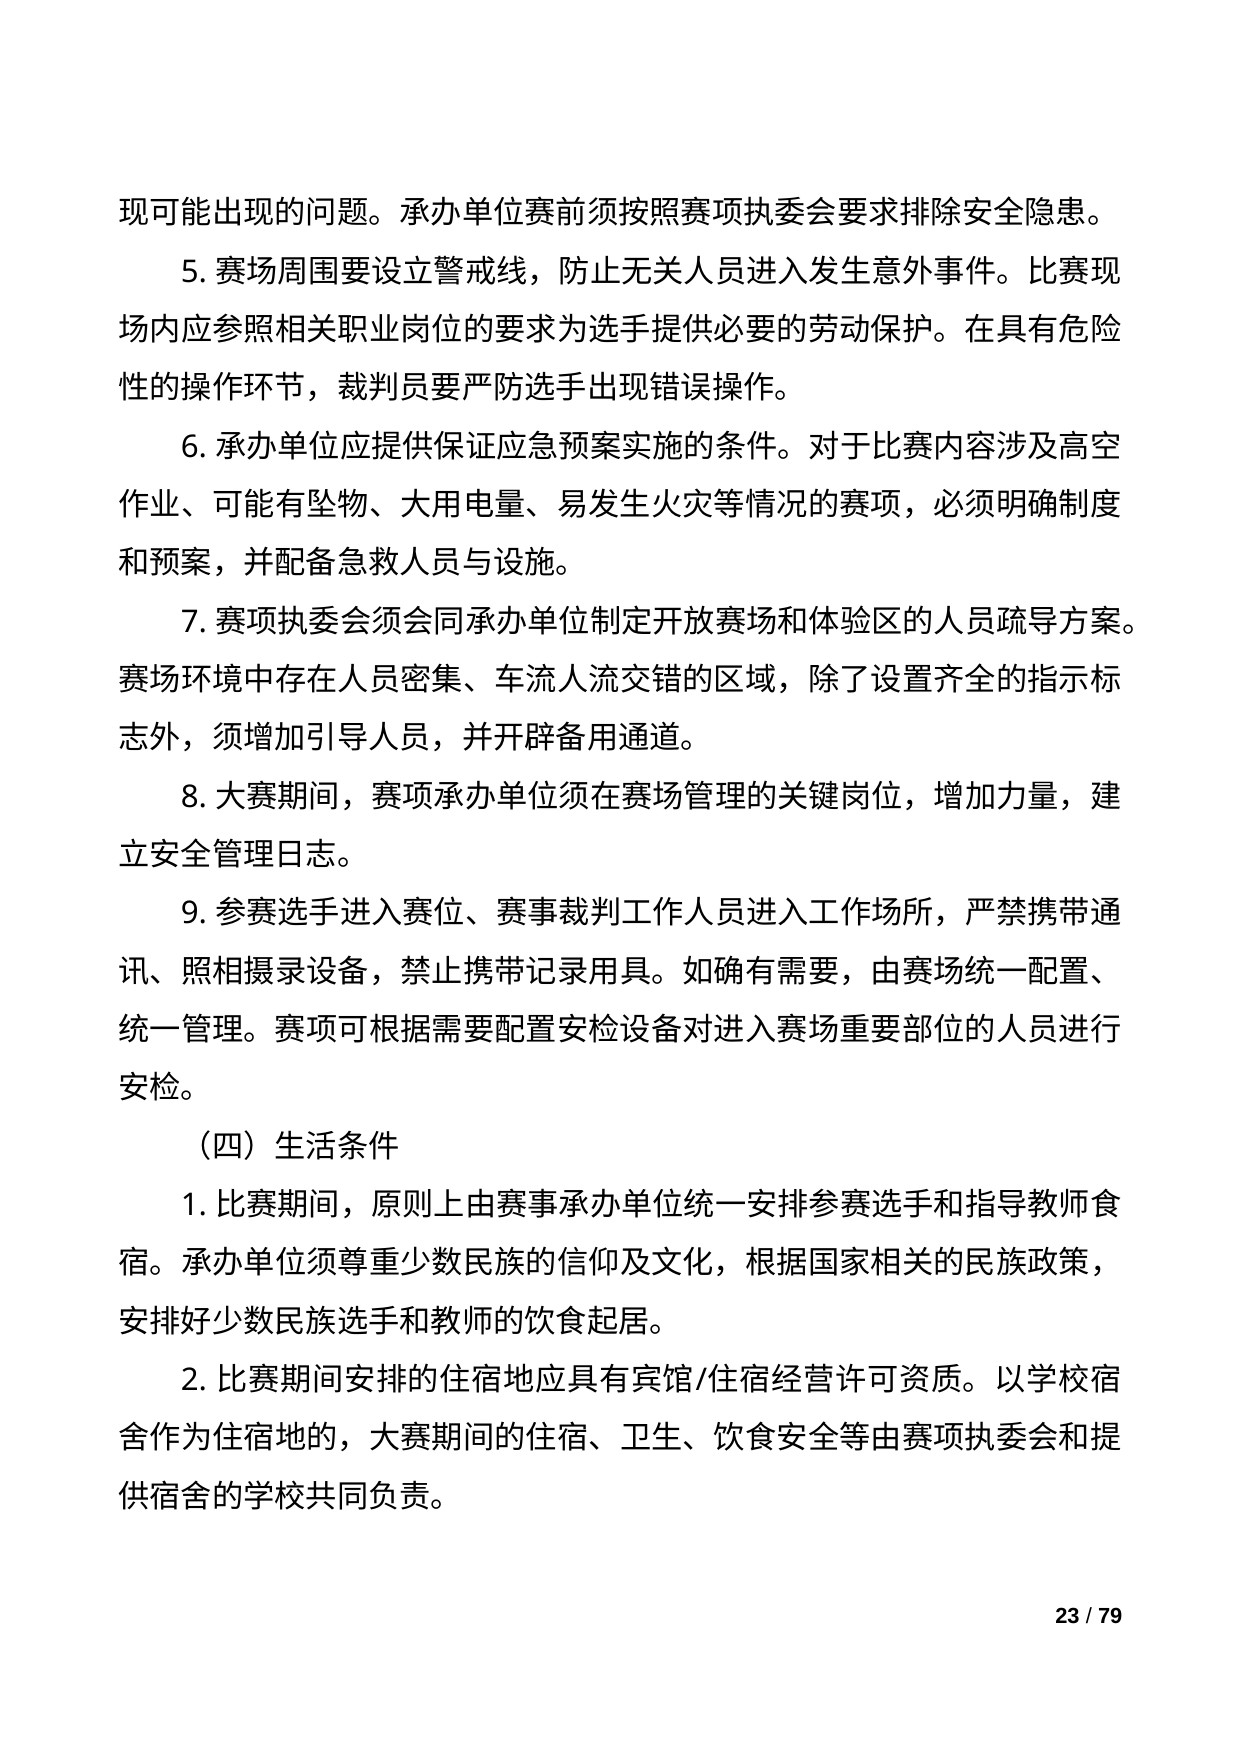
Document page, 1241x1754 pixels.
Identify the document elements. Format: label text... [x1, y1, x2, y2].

text 5. 赛场周围要设立警戒线，防止无关人员进入发生意外事件。比赛现场内应参照相关职业岗位的要求为选手提供必要的劳动保护。在具有危险性的操作环节，裁判员要严防选手出现错误操作。 [118, 236, 1122, 411]
text （四）生活条件 [118, 1111, 1122, 1169]
text 2. 比赛期间安排的住宿地应具有宾馆/住宿经营许可资质。以学校宿舍作为住宿地的，大赛期间的住宿、卫生、饮食安全等由赛项执委会和提供宿舍的学校共同负责。 [118, 1344, 1122, 1519]
text 6. 承办单位应提供保证应急预案实施的条件。对于比赛内容涉及高空作业、可能有坠物、大用电量、易发生火灾等情况的赛项，必须明确制度和预案，并配备急救人员与设施。 [118, 411, 1122, 586]
text 9. 参赛选手进入赛位、赛事裁判工作人员进入工作场所，严禁携带通讯、照相摄录设备，禁止携带记录用具。如确有需要，由赛场统一配置、统一管理。赛项可根据需要配置安检设备对进入赛场重要部位的人员进行安检。 [118, 877, 1122, 1111]
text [118, 177, 1122, 236]
text 1. 比赛期间，原则上由赛事承办单位统一安排参赛选手和指导教师食宿。承办单位须尊重少数民族的信仰及文化，根据国家相关的民族政策，安排好少数民族选手和教师的饮食起居。 [118, 1169, 1122, 1344]
text 7. 赛项执委会须会同承办单位制定开放赛场和体验区的人员疏导方案。赛场环境中存在人员密集、车流人流交错的区域，除了设置齐全的指示标志外，须增加引导人员，并开辟备用通道。 [118, 586, 1122, 761]
text 8. 大赛期间，赛项承办单位须在赛场管理的关键岗位，增加力量，建立安全管理日志。 [118, 761, 1122, 877]
